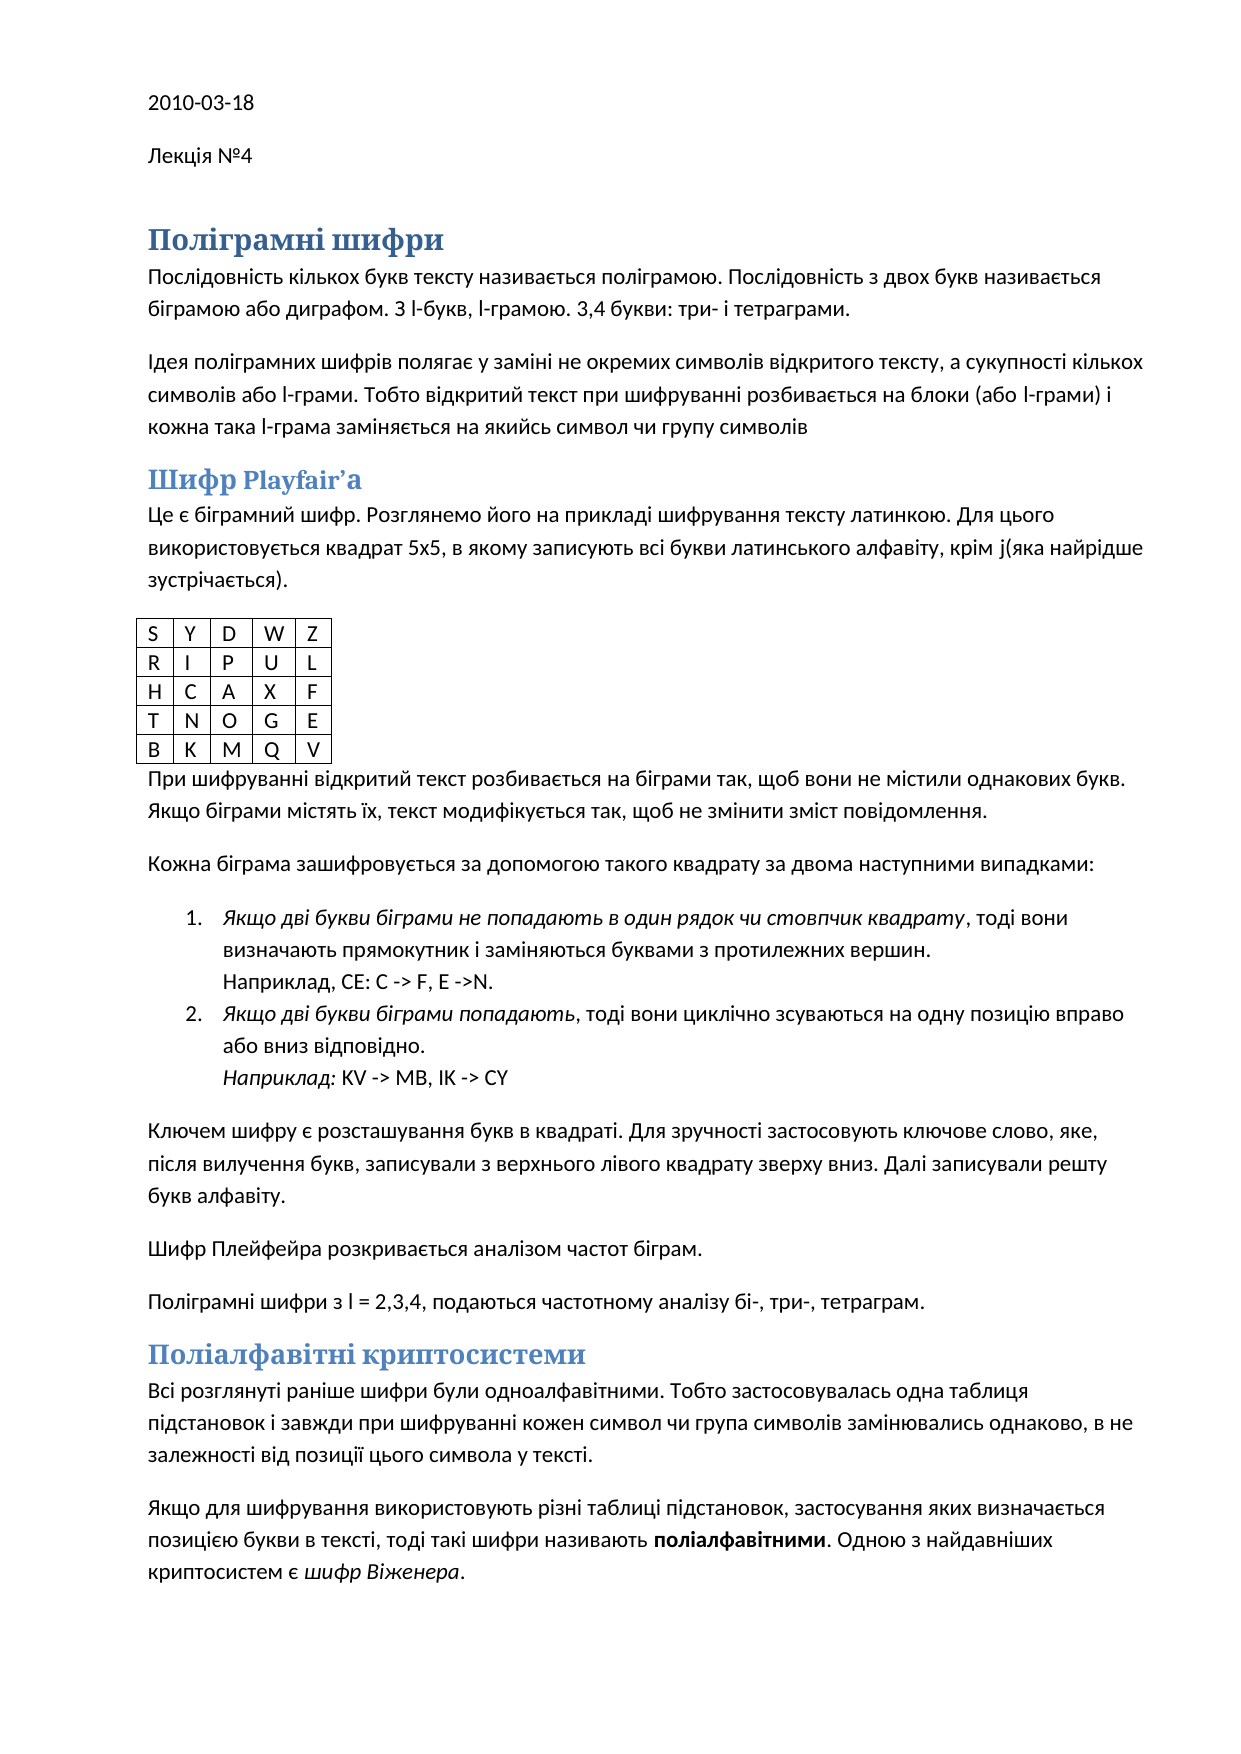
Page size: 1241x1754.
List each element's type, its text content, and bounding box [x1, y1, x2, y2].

list Якщо дві букви біграми попадають, тоді вони циклічно зсуваються на одну позицію вправо або вниз відповідно. [185, 999, 1152, 1059]
table_header S [137, 619, 173, 647]
table_cell C [174, 677, 210, 705]
table_cell E [296, 706, 331, 734]
table_cell Q [253, 735, 295, 763]
table_cell I [174, 648, 210, 676]
table_cell L [296, 648, 331, 676]
table_cell G [253, 706, 295, 734]
text Шифр Плейфейра розкривається аналізом частот біграм. [148, 1234, 1152, 1262]
table_cell R [137, 648, 173, 676]
table_header D [211, 619, 252, 647]
table_header Y [174, 619, 210, 647]
text 2010-03-18 [148, 88, 1152, 117]
text Ключем шифру є розсташування букв в квадраті. Для зручності застосовують ключове слово, яке, після вилучення букв, записували з верхнього лівого квадрату зверху вниз. Далі записували решту букв алфавіту. [148, 1117, 1152, 1209]
text Послідовність кількох букв тексту називається поліграмою. Послідовність з двох букв називається біграмою або диграфом. З l-букв, l-грамою. 3,4 букви: три- і тетраграми. [148, 262, 1152, 322]
list Наприклад: KV -> MB, IK -> CY [223, 1063, 1152, 1092]
table_cell P [211, 648, 252, 676]
table_cell K [174, 735, 210, 763]
table_cell O [211, 706, 252, 734]
list Якщо дві букви біграми не попадають в один рядок чи стовпчик квадрату, тоді вони визначають прямокутник і заміняються буквами з протилежних вершин. [185, 903, 1152, 963]
table_cell H [137, 677, 173, 705]
table_header Z [296, 619, 331, 647]
text Якщо для шифрування використовують різні таблиці підстановок, застосування яких визначається позицією букви в тексті, тоді такі шифри називають поліалфавітними. Одною з найдавніших криптосистем є шифр Віженера. [148, 1493, 1152, 1586]
text Поліграмні шифри з l = 2,3,4, подаються частотному аналізу бі-, три-, тетраграм. [148, 1287, 1152, 1315]
table_cell A [211, 677, 252, 705]
table_cell B [137, 735, 173, 763]
subtitle Шифр Playfair’а [148, 465, 1152, 496]
text Всі розглянуті раніше шифри були одноалфавітними. Тобто застосовувалась одна таблиця підстановок і завжди при шифруванні кожен символ чи група символів замінювались однаково, в не залежності від позиції цього символа у тексті. [148, 1376, 1152, 1468]
table_cell X [253, 677, 295, 705]
text Ідея поліграмних шифрів полягає у заміні не окремих символів відкритого тексту, а сукупності кількох символів або l-грами. Тобто відкритий текст при шифруванні розбивається на блоки (або l-грами) і кожна така l-грама заміняється на якийсь символ чи групу символів [148, 347, 1152, 440]
subtitle Поліграмні шифри [148, 224, 1152, 257]
text При шифруванні відкритий текст розбивається на біграми так, щоб вони не містили однакових букв. Якщо біграми містять їх, текст модифікується так, щоб не змінити зміст повідомлення. [148, 764, 1152, 824]
table_cell V [296, 735, 331, 763]
table_cell M [211, 735, 252, 763]
table_cell T [137, 706, 173, 734]
text Це є біграмний шифр. Розглянемо його на прикладі шифрування тексту латинкою. Для цього використовується квадрат 5х5, в якому записують всі букви латинського алфавіту, крім j(яка найрідше зустрічається). [148, 501, 1152, 593]
table_header W [253, 619, 295, 647]
subtitle Поліалфавітні криптосистеми [148, 1340, 1152, 1371]
text Лекція №4 [148, 142, 1152, 169]
table_cell F [296, 677, 331, 705]
list Наприклад, CE: C -> F, E ->N. [223, 967, 1152, 995]
text Кожна біграма зашифровується за допомогою такого квадрату за двома наступними випадками: [148, 849, 1152, 878]
table_cell N [174, 706, 210, 734]
table_cell U [253, 648, 295, 676]
